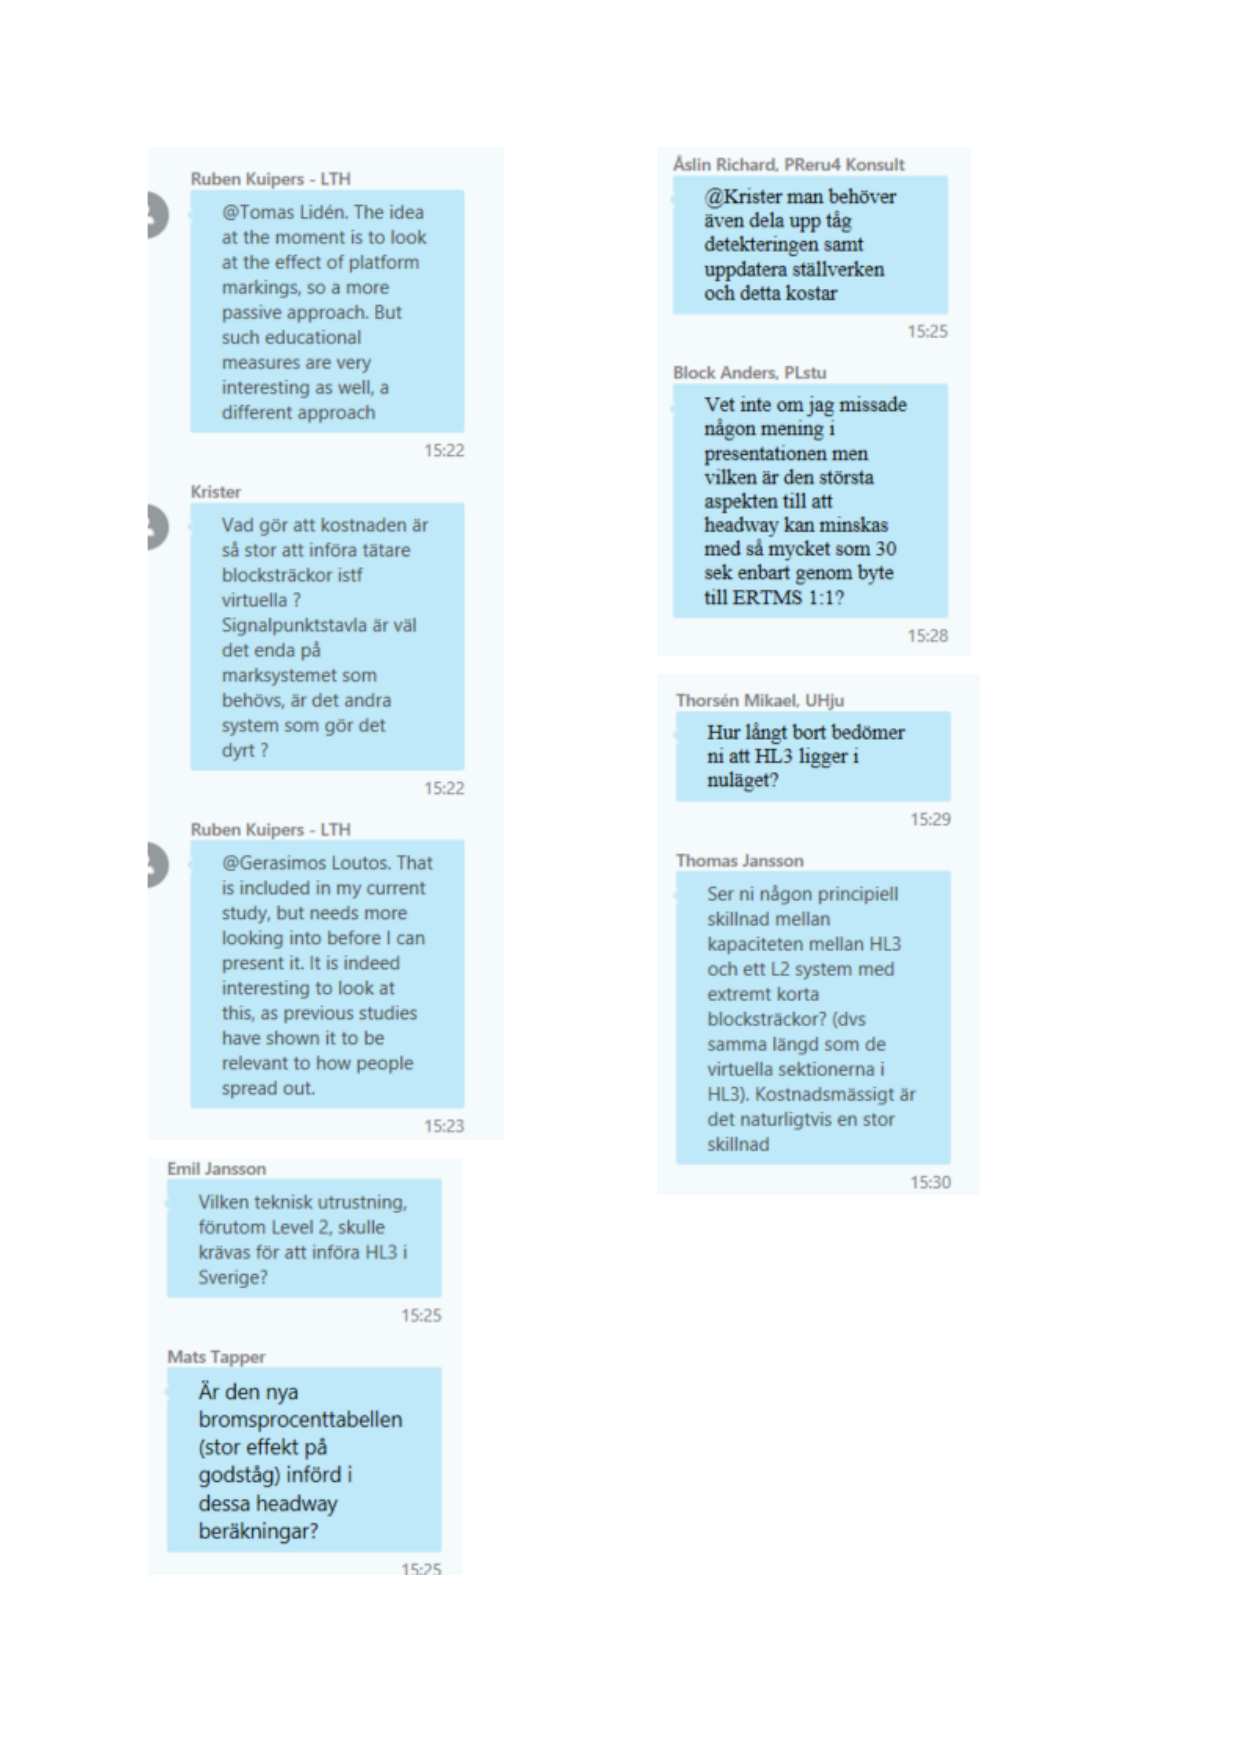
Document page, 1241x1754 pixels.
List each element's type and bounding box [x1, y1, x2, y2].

picture [147, 1158, 464, 1575]
picture [657, 674, 981, 1195]
picture [657, 147, 972, 656]
picture [147, 147, 504, 1140]
